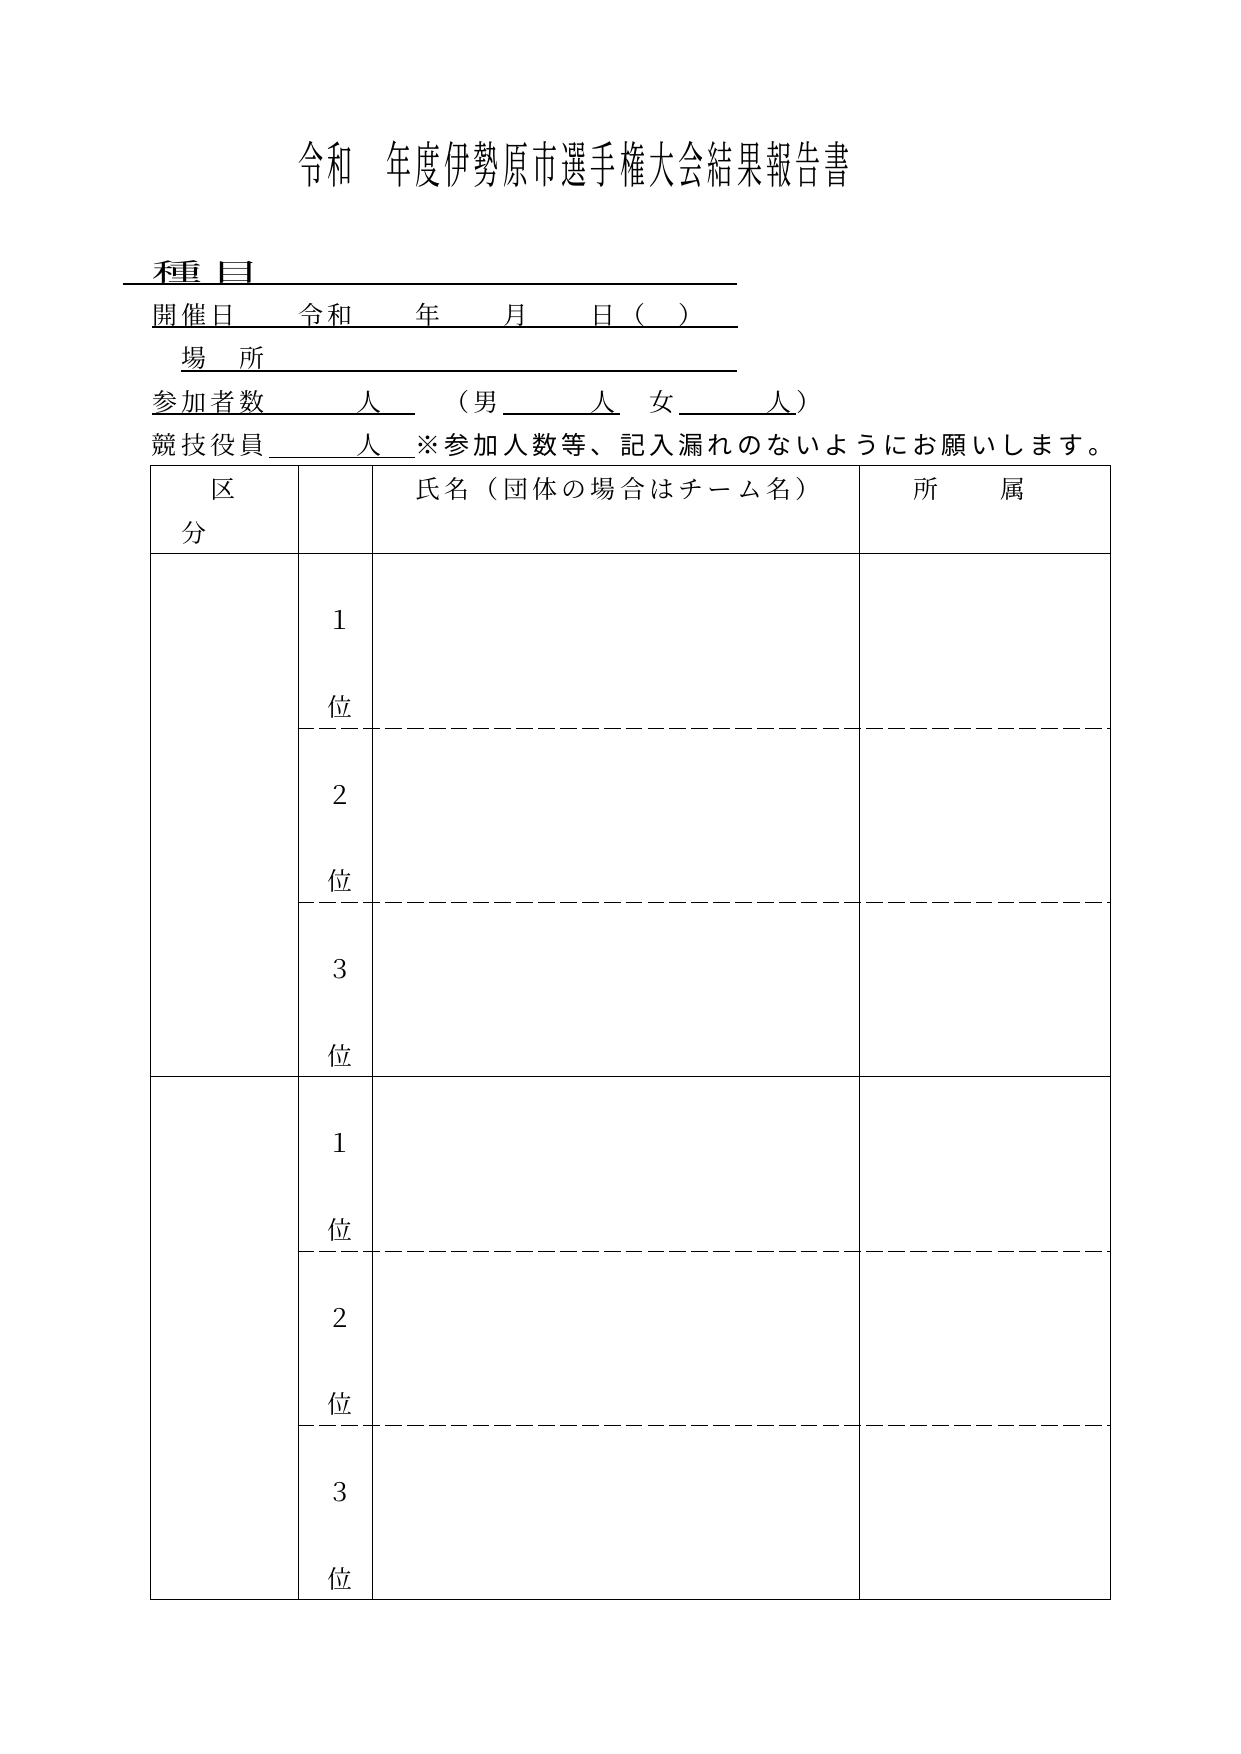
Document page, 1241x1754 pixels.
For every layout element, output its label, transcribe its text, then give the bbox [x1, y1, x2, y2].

table_header 所 属 [860, 466, 1110, 553]
table_cell ３ 位 [299, 1425, 372, 1599]
text 開催日 令和 年 月 日（ ） [122, 292, 1118, 335]
table_cell [373, 902, 859, 1076]
table_cell ２ 位 [299, 1251, 372, 1425]
table_cell [373, 554, 859, 727]
table_header [299, 466, 372, 553]
table_cell [373, 1251, 859, 1425]
table_cell [373, 728, 859, 902]
table_cell [860, 1425, 1110, 1599]
table_cell [373, 1077, 859, 1251]
table_cell １ 位 [299, 554, 372, 727]
text 競技役員 人 ※参加人数等、記入漏れのないようにお願いします。 [122, 422, 1118, 465]
text 場 所 [122, 335, 1118, 379]
table_cell ２ 位 [299, 728, 372, 902]
table_cell [860, 728, 1110, 902]
table_cell [151, 554, 298, 1076]
table_cell [860, 554, 1110, 727]
text 種目 [122, 249, 1118, 292]
table_header 区 分 [151, 466, 298, 553]
table_cell [860, 902, 1110, 1076]
table_cell １ 位 [299, 1077, 372, 1251]
table_cell [151, 1077, 298, 1599]
table_cell ３ 位 [299, 902, 372, 1076]
text 参加者数 人 （男 人 女 人） [122, 379, 1118, 422]
table_header 氏名（団体の場合はチーム名） [373, 466, 859, 553]
table_cell [860, 1251, 1110, 1425]
text 令和 年度伊勢原市選手権大会結果報告書 [122, 119, 1118, 205]
table_cell [373, 1425, 859, 1599]
table_cell [860, 1077, 1110, 1251]
